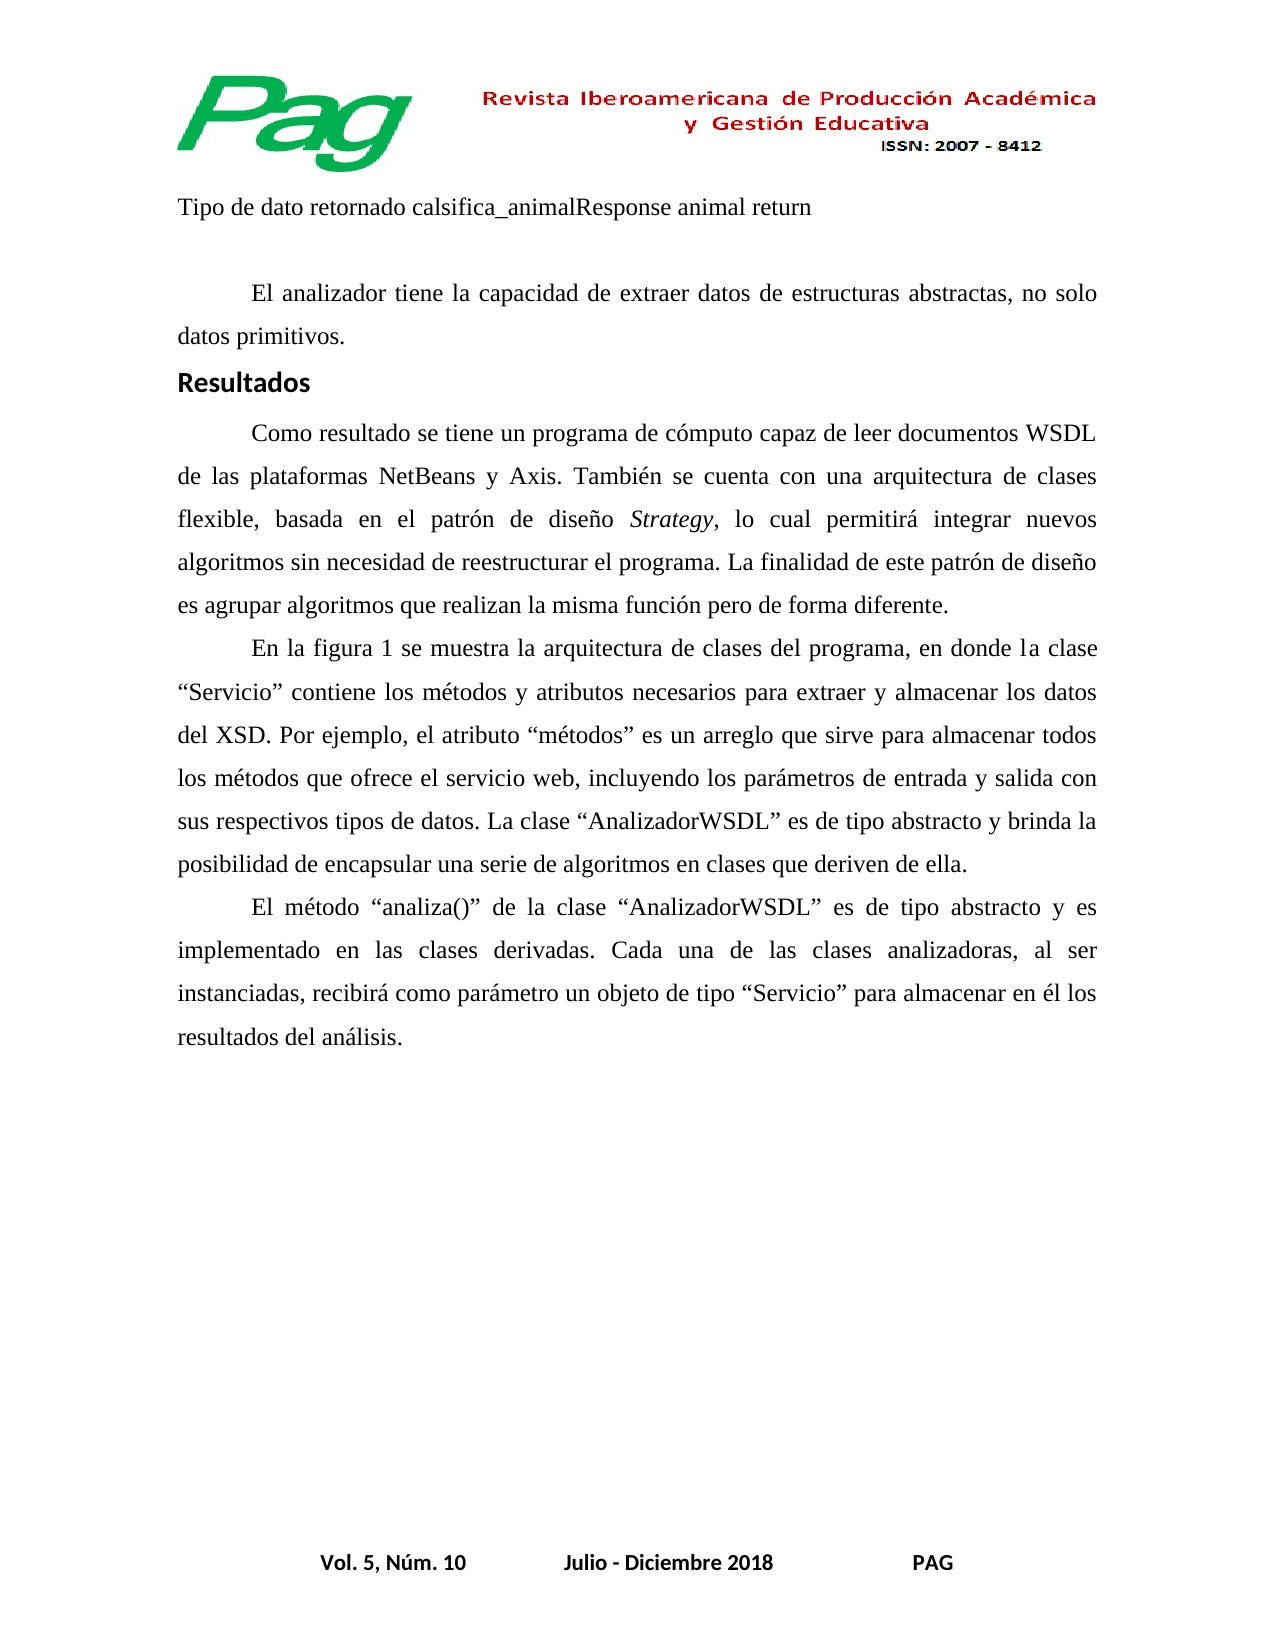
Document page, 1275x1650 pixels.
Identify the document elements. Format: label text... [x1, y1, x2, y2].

text Resultados [177, 364, 1098, 400]
text El analizador tiene la capacidad de extraer datos de estructuras abstractas, no solo datos primitivos. [177, 278, 1098, 350]
text El método “analiza()” de la clase “AnalizadorWSDL” es de tipo abstracto y es implementado en las clases derivadas. Cada una de las clases analizadoras, al ser instanciadas, recibirá como parámetro un objeto de tipo “Servicio” para almacenar en él los resultados del análisis. [177, 892, 1098, 1050]
text Tipo de dato retornado calsifica_animalResponse animal return [177, 192, 1098, 221]
text Como resultado se tiene un programa de cómputo capaz de leer documentos WSDL de las plataformas NetBeans y Axis. También se cuenta con una arquitectura de clases flexible, basada en el patrón de diseño Strategy, lo cual permitirá integrar nuevos algoritmos sin necesidad de reestructurar el programa. La finalidad de este patrón de diseño es agrupar algoritmos que realizan la misma función pero de forma diferente. [177, 418, 1098, 619]
text En la figura 1 se muestra la arquitectura de clases del programa, en donde la clase “Servicio” contiene los métodos y atributos necesarios para extraer y almacenar los datos del XSD. Por ejemplo, el atributo “métodos” es un arreglo que sirve para almacenar todos los métodos que ofrece el servicio web, incluyendo los parámetros de entrada y salida con sus respectivos tipos de datos. La clase “AnalizadorWSDL” es de tipo abstracto y brinda la posibilidad de encapsular una serie de algoritmos en clases que deriven de ella. [177, 633, 1098, 878]
picture [177, 73, 1098, 173]
